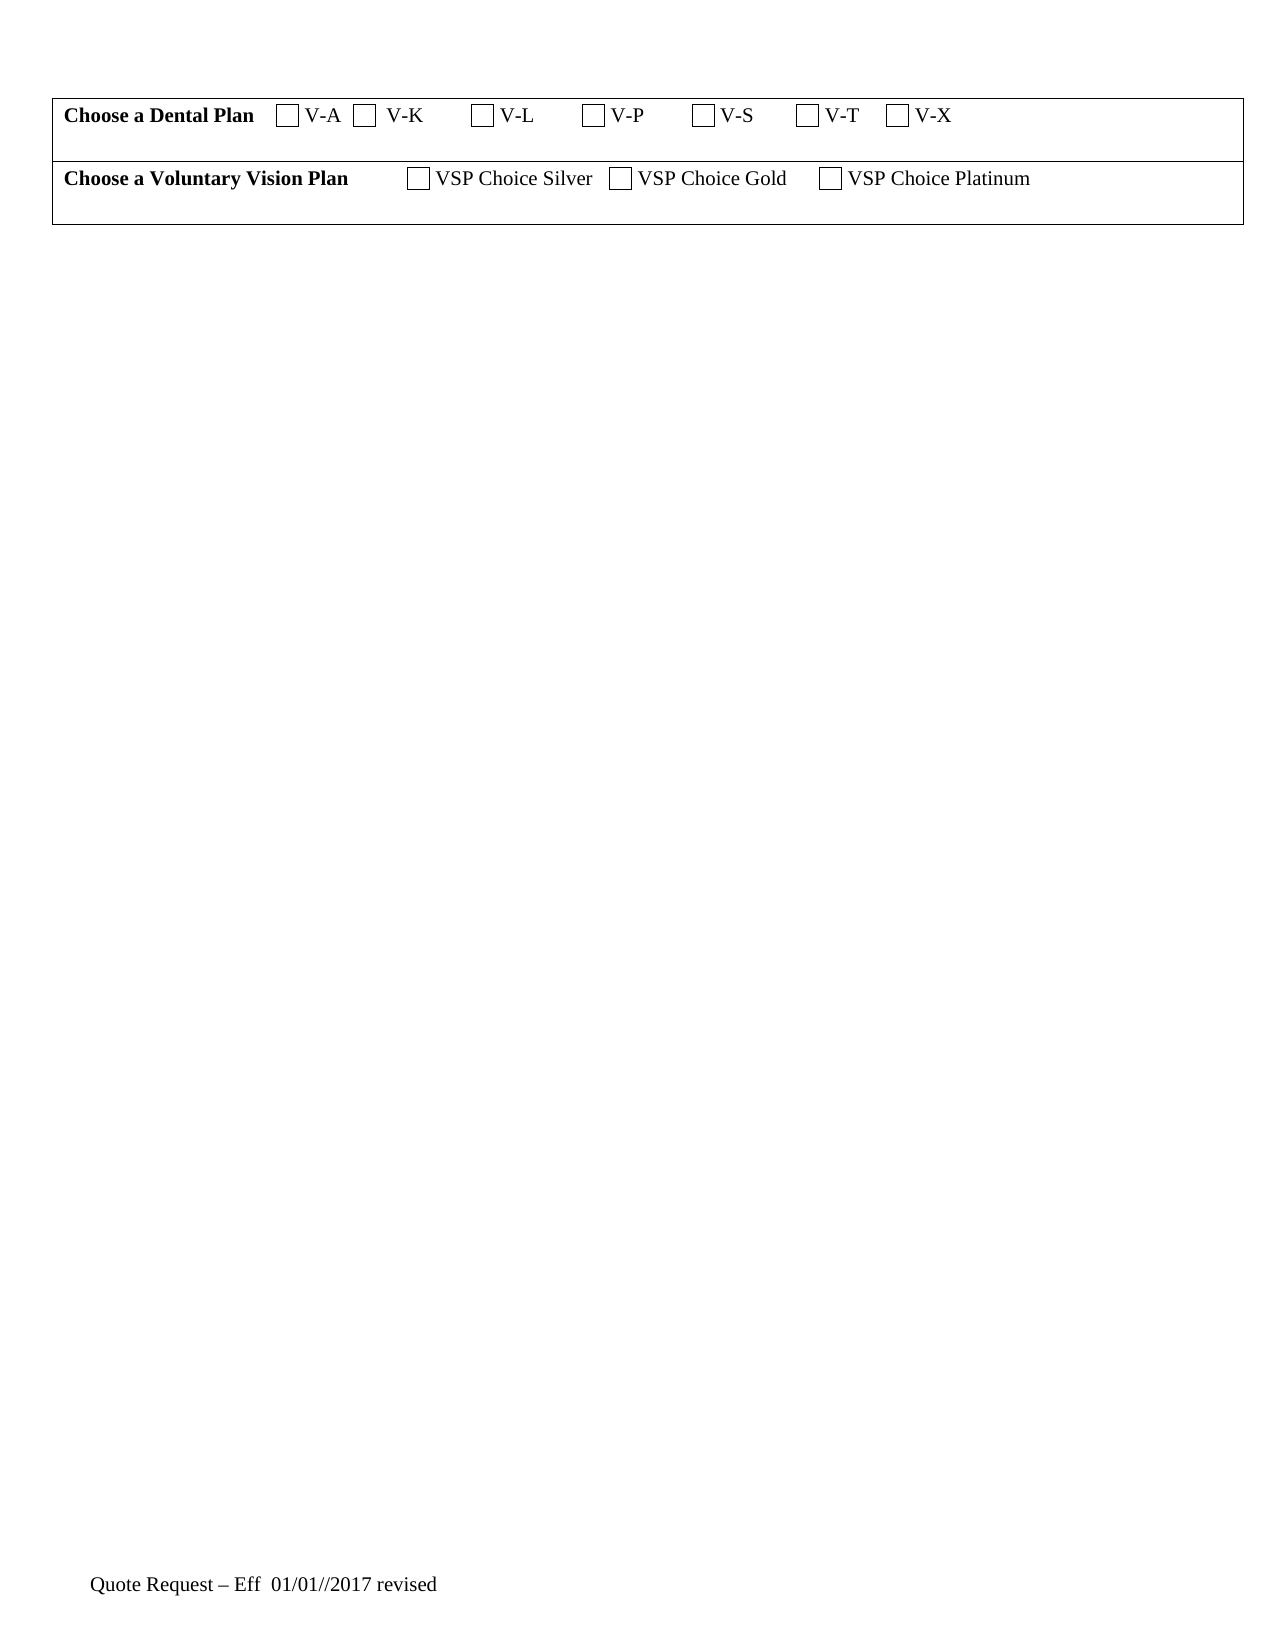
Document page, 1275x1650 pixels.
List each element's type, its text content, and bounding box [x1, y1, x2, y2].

table_cell Choose a Dental Plan V-A V-K V-L V-P V-S V-T V-X [53, 99, 1243, 161]
table_cell Choose a Voluntary Vision Plan VSP Choice Silver VSP Choice Gold VSP Choice Platinum [53, 162, 1243, 224]
